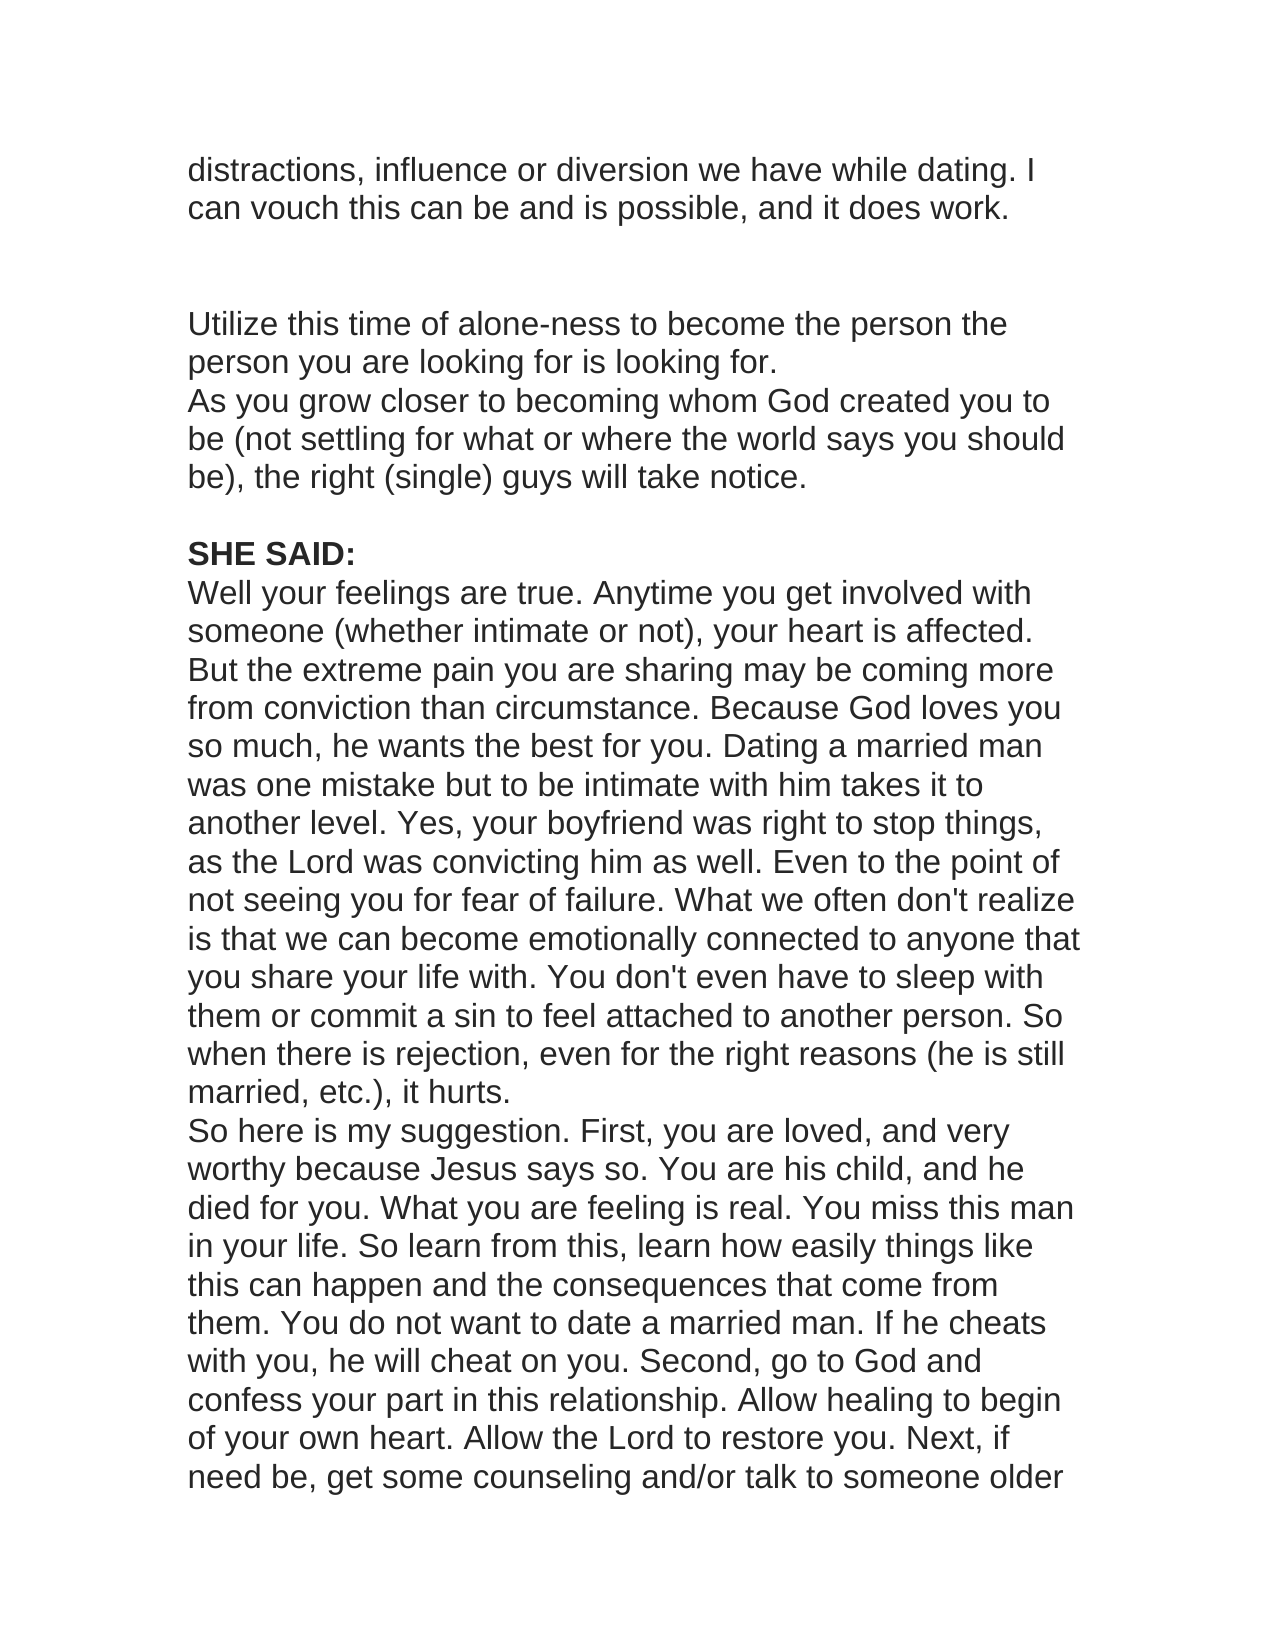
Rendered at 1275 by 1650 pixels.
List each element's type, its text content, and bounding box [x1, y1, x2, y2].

text Utilize this time of alone-ness to become the person the person you are looking for is looking for. [187, 304, 1087, 381]
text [187, 150, 1087, 227]
text As you grow closer to becoming whom God created you to be (not settling for what or where the world says you should be), the right (single) guys will take notice. [187, 381, 1087, 496]
text SHE SAID: [187, 534, 1087, 573]
text Well your feelings are true. Anytime you get involved with someone (whether intimate or not), your heart is affected. But the extreme pain you are sharing may be coming more from conviction than circumstance. Because God loves you so much, he wants the best for you. Dating a married man was one mistake but to be intimate with him takes it to another level. Yes, your boyfriend was right to stop things, as the Lord was convicting him as well. Even to the point of not seeing you for fear of failure. What we often don't realize is that we can become emotionally connected to anyone that you share your life with. You don't even have to sleep with them or commit a sin to feel attached to another person. So when there is rejection, even for the right reasons (he is still married, etc.), it hurts. [187, 573, 1087, 1111]
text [187, 1111, 1087, 1495]
